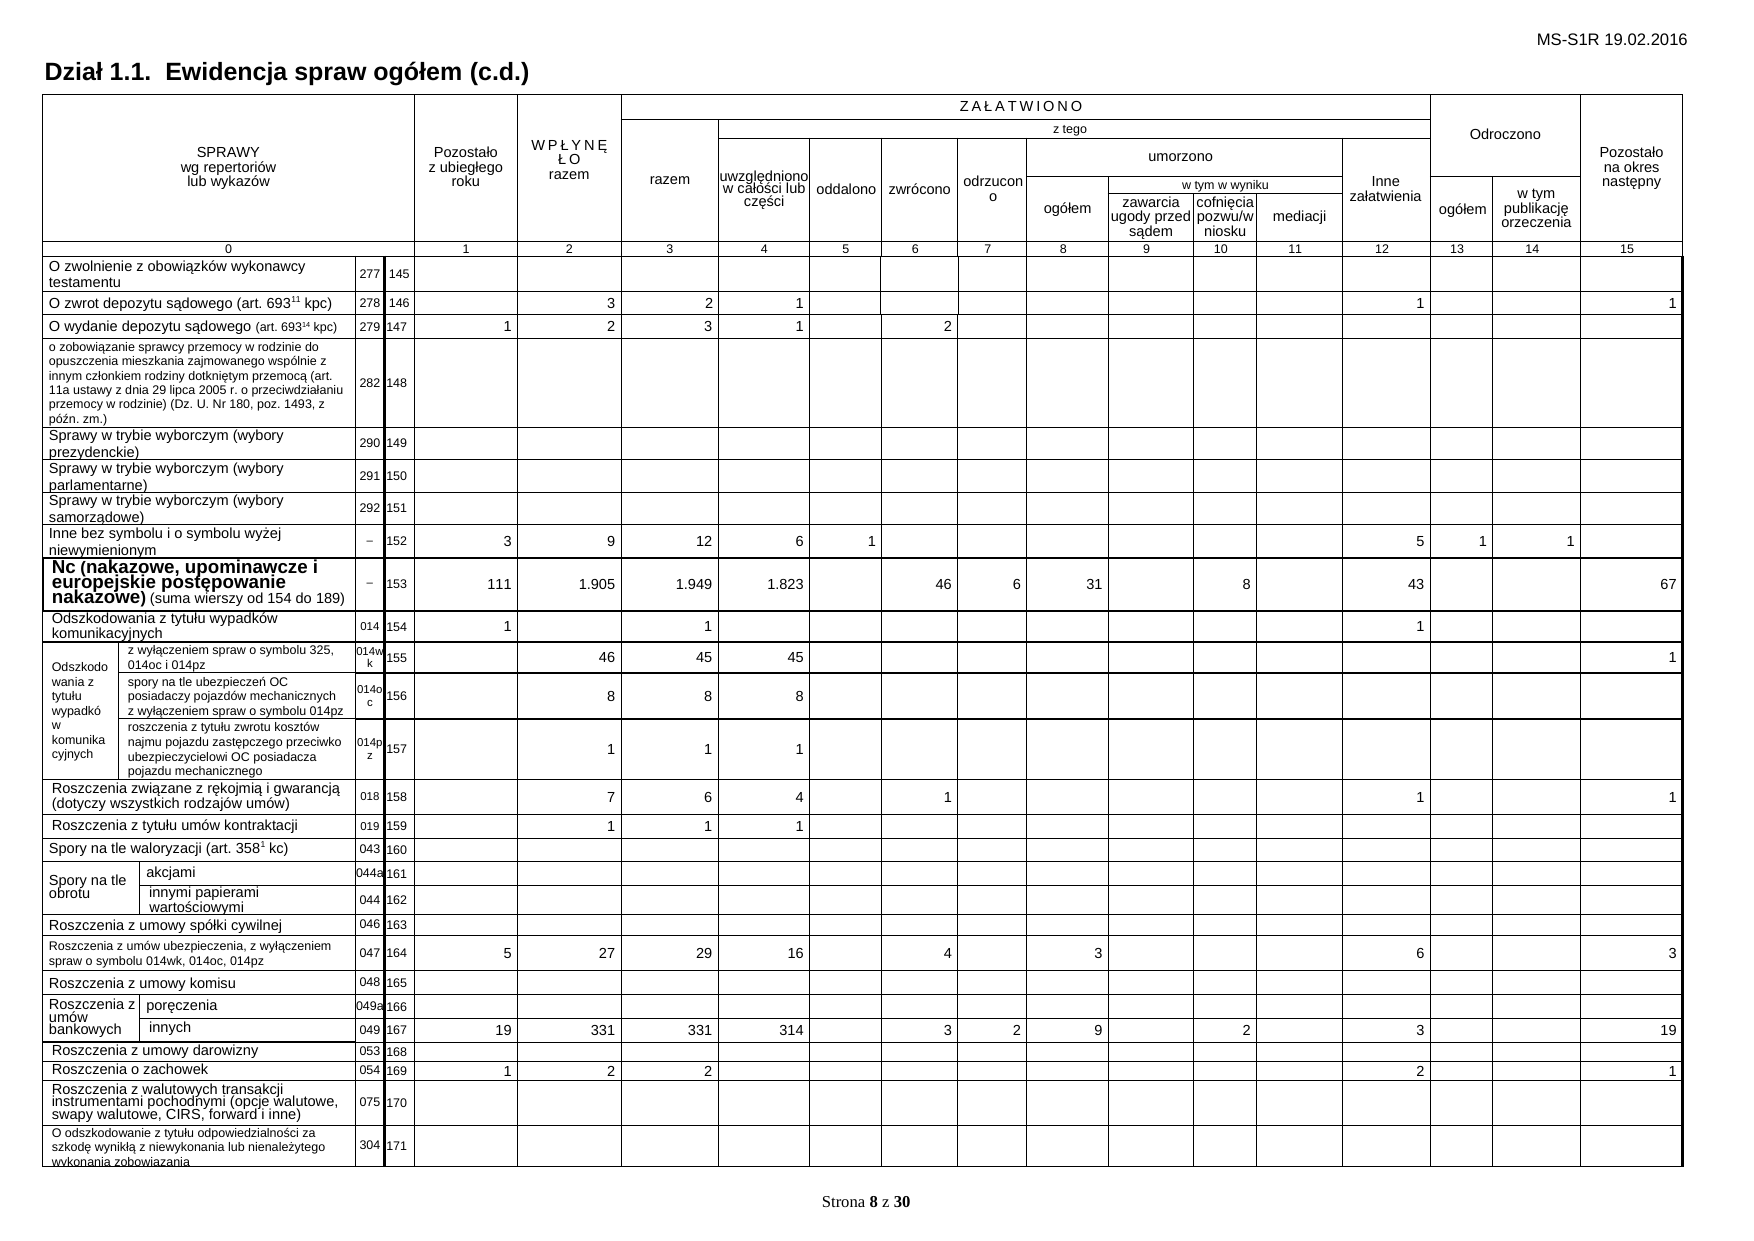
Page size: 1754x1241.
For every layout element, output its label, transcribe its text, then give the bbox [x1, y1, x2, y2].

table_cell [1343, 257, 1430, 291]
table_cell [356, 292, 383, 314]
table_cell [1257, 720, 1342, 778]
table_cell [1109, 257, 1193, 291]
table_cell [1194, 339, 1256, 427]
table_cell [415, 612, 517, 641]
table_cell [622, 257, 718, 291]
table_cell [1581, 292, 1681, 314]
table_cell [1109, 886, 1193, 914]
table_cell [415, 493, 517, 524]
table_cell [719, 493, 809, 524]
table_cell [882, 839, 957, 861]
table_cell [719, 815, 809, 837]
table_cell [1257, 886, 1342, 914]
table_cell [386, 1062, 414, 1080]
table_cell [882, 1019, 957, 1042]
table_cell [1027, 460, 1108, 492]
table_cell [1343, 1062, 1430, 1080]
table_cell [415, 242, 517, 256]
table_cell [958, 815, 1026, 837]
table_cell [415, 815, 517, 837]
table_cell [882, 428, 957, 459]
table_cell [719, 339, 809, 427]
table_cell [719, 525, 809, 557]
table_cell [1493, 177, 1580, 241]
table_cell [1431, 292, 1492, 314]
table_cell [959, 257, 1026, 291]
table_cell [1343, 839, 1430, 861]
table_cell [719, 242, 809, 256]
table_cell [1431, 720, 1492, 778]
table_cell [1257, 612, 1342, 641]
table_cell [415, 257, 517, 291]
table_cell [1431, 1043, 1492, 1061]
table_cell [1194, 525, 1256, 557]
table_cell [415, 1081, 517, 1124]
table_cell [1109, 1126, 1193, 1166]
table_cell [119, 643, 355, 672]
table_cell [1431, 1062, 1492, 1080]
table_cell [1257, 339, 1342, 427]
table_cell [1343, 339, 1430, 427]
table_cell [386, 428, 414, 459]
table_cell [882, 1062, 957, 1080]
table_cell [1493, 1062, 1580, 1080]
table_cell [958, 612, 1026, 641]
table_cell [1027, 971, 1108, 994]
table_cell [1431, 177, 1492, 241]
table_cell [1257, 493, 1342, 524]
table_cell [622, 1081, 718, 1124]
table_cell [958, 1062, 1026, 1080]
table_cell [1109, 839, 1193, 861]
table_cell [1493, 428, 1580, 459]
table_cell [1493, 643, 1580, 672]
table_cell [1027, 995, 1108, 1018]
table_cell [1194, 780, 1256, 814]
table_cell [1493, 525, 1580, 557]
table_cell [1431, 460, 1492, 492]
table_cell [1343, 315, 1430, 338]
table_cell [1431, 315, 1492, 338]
text Dział 1.1. Ewidencja spraw ogółem (c.d.) [44, 57, 1687, 86]
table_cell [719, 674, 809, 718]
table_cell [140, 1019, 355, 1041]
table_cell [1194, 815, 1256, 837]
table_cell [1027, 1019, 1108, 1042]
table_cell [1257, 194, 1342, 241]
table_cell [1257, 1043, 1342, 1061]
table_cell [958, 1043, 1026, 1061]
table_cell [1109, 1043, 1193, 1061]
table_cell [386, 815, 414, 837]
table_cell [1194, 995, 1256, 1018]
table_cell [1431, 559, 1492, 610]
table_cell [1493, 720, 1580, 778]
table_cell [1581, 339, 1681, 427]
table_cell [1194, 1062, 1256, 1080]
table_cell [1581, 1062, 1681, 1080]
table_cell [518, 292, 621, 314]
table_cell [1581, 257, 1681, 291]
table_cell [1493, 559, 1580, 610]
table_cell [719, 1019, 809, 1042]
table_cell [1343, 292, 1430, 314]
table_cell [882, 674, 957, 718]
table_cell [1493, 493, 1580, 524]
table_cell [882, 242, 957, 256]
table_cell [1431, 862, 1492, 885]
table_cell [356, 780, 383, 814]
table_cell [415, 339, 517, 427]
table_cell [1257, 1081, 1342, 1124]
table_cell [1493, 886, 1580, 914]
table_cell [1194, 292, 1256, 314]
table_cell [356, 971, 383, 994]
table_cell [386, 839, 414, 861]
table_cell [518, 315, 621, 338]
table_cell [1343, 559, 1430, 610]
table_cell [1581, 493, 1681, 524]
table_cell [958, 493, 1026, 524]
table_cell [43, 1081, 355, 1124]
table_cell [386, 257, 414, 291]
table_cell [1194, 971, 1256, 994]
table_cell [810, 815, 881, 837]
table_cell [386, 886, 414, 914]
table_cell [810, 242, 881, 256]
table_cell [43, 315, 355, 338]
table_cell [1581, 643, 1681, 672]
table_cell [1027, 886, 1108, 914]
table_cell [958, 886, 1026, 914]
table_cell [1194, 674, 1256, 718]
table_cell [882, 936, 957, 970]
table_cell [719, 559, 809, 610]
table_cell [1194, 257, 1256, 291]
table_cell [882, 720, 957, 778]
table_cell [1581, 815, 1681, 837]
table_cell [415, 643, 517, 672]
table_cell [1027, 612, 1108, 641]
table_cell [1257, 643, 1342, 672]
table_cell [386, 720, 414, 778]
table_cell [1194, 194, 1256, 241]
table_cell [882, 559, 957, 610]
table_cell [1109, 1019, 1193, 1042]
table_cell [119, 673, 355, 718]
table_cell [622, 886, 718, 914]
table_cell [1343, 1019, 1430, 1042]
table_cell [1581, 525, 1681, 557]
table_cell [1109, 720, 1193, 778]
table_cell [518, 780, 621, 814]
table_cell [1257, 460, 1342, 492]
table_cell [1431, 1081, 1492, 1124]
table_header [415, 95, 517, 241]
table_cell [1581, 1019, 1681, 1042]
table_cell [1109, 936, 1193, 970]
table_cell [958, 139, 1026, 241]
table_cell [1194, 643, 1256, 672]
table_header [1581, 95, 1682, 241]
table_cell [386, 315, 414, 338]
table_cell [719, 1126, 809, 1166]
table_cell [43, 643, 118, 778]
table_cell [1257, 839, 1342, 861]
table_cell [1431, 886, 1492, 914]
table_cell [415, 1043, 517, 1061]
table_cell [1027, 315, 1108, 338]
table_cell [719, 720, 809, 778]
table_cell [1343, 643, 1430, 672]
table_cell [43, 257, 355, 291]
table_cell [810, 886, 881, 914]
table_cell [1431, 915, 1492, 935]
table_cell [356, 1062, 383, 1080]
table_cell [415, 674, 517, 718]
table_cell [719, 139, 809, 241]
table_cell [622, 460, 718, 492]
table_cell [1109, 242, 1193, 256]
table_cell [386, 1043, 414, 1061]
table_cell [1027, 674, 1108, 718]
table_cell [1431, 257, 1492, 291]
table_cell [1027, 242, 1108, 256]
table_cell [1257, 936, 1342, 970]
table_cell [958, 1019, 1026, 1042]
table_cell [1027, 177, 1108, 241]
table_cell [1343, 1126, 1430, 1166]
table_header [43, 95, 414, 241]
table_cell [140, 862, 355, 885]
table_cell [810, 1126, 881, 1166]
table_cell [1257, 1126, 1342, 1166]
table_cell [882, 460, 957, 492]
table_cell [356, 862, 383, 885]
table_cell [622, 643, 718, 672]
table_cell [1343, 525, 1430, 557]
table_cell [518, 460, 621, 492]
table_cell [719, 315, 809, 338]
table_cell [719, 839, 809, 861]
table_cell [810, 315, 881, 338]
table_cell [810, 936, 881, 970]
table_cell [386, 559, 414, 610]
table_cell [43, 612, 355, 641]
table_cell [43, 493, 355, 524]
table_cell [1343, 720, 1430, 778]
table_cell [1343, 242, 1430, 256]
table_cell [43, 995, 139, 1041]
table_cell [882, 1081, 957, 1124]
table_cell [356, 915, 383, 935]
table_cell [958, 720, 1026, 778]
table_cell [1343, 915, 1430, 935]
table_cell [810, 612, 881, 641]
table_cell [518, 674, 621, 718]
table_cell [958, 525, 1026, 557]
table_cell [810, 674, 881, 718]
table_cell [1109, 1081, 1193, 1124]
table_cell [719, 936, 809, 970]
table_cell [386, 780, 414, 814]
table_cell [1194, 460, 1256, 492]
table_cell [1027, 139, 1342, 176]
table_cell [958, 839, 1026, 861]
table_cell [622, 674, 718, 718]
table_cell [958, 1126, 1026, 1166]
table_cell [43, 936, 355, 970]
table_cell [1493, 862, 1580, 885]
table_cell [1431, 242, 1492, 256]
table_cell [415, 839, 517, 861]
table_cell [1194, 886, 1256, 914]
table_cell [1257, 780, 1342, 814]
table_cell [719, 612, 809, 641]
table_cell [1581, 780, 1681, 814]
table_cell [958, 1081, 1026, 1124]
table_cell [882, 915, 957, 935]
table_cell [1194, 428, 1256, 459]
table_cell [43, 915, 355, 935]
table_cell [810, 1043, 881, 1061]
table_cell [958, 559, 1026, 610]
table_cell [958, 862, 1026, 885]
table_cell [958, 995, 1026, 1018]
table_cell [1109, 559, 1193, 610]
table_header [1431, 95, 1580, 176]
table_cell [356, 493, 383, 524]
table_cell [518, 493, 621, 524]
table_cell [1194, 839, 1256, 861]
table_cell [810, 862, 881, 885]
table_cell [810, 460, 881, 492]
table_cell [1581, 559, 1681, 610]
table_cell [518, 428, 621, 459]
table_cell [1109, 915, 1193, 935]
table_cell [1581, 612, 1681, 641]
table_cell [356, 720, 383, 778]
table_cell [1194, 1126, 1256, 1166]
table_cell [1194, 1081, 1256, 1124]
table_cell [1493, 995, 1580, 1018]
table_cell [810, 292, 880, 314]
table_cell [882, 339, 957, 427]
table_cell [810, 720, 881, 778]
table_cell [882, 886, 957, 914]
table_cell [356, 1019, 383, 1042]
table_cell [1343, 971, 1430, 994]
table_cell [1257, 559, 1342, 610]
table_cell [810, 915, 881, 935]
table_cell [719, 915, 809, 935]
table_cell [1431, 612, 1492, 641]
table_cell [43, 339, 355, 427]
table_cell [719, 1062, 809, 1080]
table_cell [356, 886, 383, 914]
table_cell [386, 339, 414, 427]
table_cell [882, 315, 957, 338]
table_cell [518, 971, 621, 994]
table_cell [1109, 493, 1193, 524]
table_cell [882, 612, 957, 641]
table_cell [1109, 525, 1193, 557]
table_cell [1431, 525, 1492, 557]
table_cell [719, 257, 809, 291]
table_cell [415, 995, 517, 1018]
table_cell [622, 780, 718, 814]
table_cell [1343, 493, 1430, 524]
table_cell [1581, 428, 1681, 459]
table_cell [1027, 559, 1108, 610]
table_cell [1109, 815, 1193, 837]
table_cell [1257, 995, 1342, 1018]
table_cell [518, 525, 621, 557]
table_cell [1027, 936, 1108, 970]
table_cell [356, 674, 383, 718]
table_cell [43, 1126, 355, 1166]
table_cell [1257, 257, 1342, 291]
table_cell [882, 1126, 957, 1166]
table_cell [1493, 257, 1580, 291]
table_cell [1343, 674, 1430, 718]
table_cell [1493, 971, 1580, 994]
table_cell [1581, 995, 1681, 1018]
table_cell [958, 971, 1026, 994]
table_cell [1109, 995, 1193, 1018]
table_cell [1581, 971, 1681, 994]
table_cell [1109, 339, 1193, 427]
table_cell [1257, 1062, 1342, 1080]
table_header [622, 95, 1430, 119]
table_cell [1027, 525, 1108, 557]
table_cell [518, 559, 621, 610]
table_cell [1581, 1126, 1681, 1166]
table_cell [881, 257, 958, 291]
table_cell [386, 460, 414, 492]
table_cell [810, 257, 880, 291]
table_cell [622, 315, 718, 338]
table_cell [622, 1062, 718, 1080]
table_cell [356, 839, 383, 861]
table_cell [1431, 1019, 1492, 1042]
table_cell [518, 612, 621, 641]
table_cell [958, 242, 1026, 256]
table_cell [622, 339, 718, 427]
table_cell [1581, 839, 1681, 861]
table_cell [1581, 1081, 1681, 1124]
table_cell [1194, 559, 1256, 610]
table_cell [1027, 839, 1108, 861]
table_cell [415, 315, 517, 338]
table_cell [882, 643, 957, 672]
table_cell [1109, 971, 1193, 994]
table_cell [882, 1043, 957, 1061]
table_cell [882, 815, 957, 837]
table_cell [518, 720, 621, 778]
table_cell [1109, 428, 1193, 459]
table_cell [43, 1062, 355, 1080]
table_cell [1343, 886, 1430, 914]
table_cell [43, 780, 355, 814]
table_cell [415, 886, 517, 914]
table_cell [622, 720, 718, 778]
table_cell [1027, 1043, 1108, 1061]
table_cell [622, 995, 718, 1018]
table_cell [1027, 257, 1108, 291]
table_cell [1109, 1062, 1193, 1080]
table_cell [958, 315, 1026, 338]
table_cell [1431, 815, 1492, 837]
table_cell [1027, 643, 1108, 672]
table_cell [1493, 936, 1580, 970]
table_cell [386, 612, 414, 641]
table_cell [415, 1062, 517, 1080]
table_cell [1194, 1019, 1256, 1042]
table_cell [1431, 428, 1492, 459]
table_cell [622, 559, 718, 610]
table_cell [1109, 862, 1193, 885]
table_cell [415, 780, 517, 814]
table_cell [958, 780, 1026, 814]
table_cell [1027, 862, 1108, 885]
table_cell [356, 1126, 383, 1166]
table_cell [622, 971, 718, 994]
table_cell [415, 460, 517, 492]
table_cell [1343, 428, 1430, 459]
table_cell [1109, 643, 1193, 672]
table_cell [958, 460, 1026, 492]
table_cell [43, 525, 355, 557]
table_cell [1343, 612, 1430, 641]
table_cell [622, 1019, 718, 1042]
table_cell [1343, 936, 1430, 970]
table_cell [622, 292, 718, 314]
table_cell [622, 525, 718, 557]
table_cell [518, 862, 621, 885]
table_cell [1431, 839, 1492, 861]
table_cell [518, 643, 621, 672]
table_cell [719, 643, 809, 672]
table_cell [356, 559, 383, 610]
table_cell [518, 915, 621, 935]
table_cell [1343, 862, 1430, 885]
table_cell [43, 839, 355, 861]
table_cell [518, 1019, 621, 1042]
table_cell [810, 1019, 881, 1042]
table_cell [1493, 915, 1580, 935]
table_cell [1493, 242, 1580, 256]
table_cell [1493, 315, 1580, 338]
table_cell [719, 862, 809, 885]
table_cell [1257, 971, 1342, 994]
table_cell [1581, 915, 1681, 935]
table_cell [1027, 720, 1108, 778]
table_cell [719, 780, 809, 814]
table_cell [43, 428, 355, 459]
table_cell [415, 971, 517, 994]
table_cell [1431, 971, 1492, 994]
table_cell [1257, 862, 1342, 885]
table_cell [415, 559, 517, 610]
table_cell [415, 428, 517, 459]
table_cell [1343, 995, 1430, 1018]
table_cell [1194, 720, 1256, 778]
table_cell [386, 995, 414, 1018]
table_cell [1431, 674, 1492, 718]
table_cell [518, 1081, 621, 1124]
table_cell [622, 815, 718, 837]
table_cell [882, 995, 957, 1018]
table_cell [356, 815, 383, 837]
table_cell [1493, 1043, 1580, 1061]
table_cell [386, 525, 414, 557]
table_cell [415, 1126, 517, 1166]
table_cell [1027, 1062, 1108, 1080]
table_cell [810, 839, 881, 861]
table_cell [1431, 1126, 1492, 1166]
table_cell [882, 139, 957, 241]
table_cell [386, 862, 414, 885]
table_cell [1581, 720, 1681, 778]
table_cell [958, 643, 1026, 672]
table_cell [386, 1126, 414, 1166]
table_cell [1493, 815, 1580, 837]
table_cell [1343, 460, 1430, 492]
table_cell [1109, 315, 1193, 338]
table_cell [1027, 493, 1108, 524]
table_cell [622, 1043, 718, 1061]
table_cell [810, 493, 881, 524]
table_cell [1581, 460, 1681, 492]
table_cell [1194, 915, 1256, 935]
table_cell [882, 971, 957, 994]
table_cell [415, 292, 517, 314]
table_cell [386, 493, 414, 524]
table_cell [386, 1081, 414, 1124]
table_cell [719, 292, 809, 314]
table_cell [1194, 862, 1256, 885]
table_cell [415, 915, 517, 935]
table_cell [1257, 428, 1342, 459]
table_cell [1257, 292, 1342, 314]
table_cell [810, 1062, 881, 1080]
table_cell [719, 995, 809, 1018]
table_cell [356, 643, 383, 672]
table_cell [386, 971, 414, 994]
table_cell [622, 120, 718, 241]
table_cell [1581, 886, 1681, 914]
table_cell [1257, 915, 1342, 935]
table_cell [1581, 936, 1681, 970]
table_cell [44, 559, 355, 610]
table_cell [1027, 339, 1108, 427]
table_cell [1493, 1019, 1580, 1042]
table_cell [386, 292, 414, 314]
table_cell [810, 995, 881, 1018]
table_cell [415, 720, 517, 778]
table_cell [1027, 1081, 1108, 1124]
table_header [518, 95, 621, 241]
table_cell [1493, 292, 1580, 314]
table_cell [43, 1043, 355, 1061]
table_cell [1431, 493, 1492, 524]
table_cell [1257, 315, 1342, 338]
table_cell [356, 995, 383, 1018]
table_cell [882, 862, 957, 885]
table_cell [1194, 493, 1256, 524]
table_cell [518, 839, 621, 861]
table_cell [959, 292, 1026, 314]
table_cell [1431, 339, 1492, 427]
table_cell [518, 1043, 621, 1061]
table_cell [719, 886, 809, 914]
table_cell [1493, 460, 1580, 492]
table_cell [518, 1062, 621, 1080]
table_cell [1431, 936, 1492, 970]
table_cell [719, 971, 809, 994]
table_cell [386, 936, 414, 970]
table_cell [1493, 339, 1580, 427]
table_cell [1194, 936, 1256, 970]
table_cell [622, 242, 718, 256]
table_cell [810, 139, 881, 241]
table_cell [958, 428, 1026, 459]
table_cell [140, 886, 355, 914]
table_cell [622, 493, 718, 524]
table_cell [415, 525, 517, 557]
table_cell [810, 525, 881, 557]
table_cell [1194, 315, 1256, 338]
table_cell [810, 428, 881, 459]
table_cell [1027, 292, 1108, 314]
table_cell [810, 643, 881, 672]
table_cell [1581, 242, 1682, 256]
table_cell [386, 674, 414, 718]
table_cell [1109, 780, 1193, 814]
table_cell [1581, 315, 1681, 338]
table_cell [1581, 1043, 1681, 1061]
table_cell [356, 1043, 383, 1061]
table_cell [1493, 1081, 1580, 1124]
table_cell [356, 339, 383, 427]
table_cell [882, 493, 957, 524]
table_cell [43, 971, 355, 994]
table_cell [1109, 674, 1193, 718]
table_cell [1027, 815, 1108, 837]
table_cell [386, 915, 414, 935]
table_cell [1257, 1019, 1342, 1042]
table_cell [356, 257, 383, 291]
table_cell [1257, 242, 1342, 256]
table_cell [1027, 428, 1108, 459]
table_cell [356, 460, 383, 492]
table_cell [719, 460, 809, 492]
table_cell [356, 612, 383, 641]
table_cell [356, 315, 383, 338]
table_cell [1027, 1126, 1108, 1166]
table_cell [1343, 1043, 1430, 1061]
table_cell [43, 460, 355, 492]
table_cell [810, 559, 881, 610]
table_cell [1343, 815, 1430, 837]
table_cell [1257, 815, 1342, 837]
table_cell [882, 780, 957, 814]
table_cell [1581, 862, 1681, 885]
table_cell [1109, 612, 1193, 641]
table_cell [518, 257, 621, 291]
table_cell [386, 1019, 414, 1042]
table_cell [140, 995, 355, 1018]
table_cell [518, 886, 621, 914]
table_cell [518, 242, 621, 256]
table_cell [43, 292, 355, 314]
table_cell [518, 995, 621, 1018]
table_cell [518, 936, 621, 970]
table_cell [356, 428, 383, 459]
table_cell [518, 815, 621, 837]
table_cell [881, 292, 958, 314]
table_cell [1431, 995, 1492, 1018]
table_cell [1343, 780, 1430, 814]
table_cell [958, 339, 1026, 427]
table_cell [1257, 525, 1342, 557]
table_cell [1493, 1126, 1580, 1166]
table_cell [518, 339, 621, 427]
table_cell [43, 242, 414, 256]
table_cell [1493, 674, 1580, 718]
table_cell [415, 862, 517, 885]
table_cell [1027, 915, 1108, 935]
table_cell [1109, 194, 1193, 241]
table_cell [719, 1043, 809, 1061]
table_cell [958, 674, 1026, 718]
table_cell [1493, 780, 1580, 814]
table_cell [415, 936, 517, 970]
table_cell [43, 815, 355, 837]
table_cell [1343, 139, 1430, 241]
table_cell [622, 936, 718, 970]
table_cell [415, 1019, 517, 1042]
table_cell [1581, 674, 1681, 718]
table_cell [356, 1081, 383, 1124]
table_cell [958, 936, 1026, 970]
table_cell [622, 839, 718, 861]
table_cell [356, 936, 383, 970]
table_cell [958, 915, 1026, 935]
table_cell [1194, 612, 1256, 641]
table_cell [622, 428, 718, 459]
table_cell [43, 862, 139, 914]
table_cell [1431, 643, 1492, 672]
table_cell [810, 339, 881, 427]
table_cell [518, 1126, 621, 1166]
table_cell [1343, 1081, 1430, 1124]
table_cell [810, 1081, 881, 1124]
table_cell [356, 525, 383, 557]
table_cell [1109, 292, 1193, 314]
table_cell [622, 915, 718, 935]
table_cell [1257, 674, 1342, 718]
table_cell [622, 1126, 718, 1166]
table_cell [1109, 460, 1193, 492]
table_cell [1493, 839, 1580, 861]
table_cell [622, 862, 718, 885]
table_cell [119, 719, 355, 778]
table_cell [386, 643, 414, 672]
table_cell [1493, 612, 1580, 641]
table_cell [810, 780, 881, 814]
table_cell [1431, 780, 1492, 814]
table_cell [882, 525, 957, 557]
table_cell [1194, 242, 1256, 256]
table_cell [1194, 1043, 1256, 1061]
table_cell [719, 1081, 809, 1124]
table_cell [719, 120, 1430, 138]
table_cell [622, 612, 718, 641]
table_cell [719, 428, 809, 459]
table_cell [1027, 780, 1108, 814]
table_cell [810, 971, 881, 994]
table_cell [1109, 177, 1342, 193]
